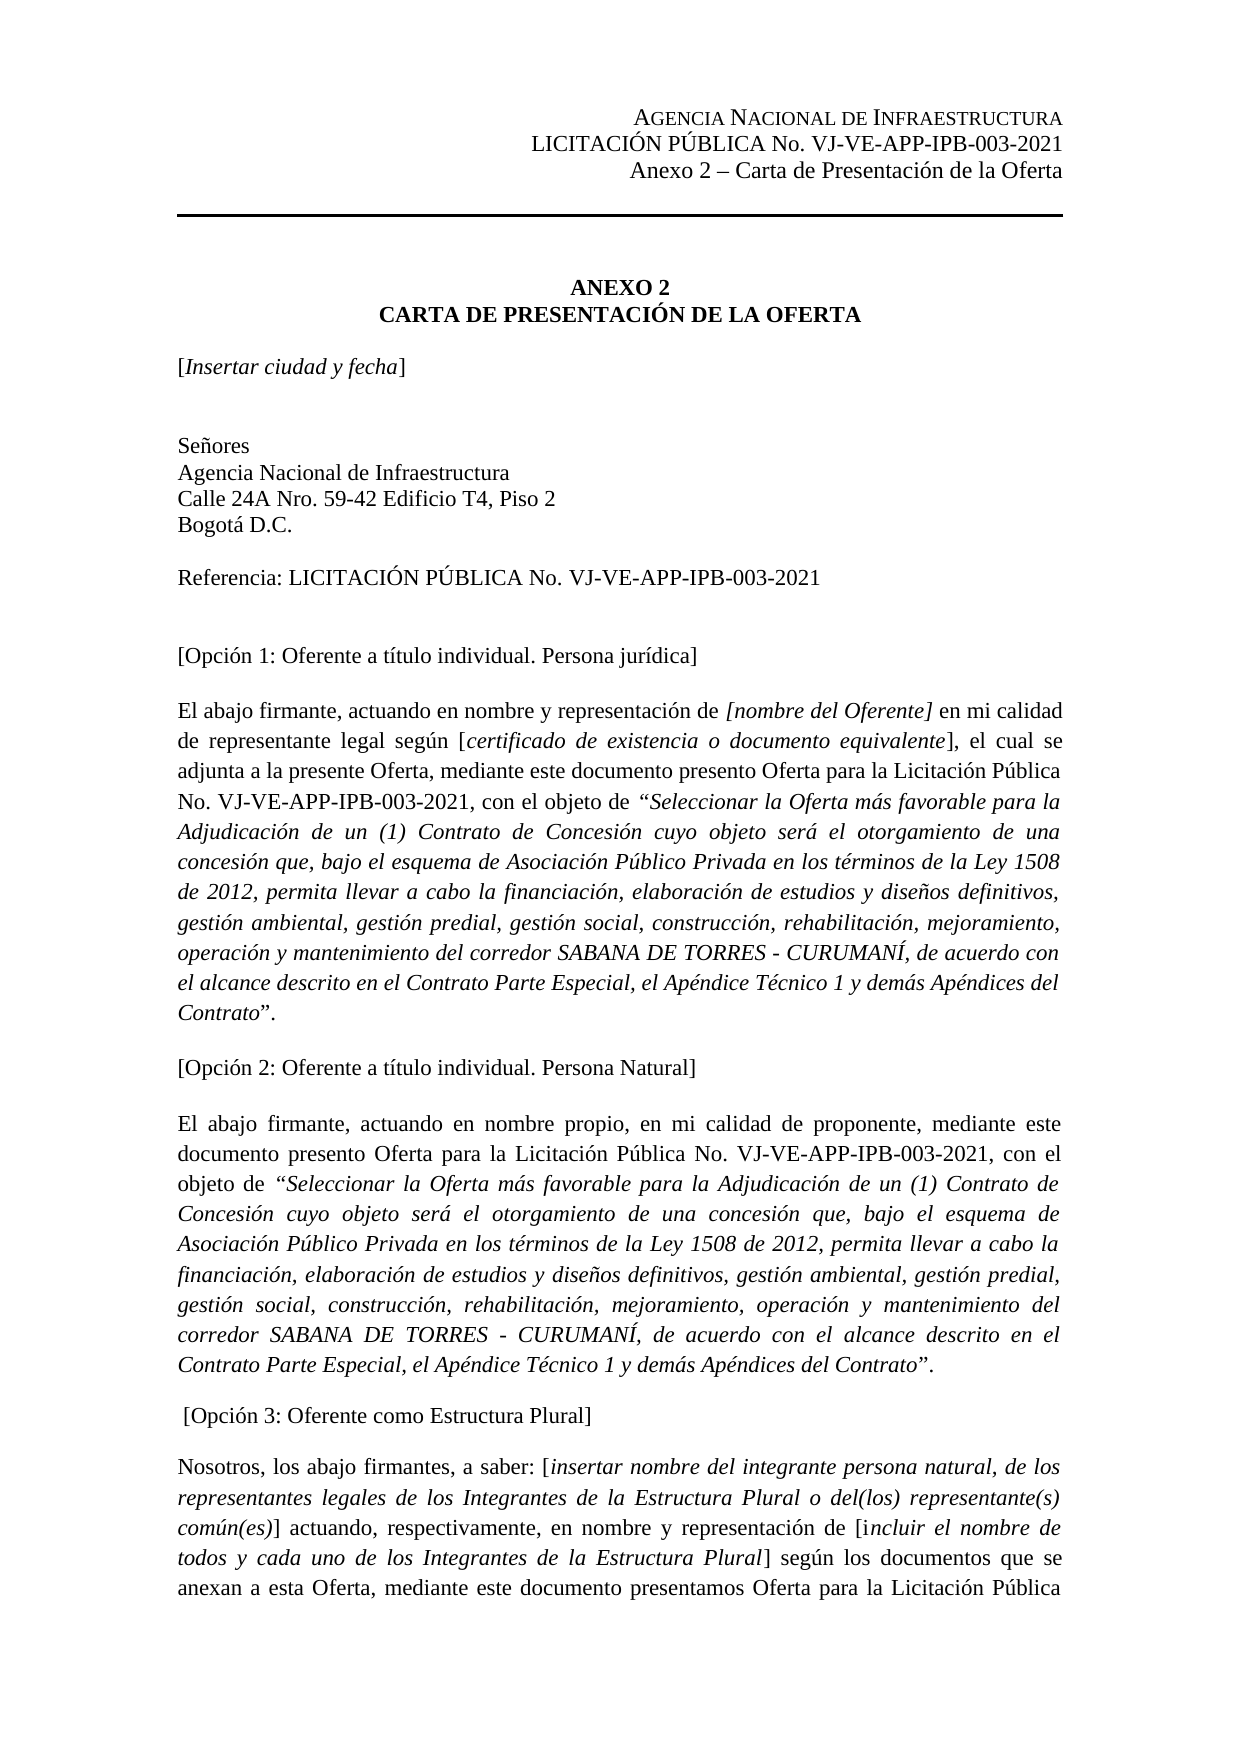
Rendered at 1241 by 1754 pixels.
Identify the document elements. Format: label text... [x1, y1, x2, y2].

text Agencia Nacional de Infraestructura [177, 459, 1063, 485]
text [Opción 2: Oferente a título individual. Persona Natural] [177, 1054, 1063, 1081]
text [Insertar ciudad y fecha] [177, 353, 1063, 380]
text [Opción 1: Oferente a título individual. Persona jurídica] [177, 642, 1063, 668]
text ANEXO 2 [177, 274, 1063, 301]
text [177, 1453, 1063, 1601]
text El abajo firmante, actuando en nombre y representación de [nombre del Oferente] en mi calidad de representante legal según [certificado de existencia o documento equivalente], el cual se adjunta a la presente Oferta, mediante este documento presento Oferta para la Licitación Pública No. VJ-VE-APP-IPB-003-2021, con el objeto de “Seleccionar la Oferta más favorable para la Adjudicación de un (1) Contrato de Concesión cuyo objeto será el otorgamiento de una concesión que, bajo el esquema de Asociación Público Privada en los términos de la Ley 1508 de 2012, permita llevar a cabo la financiación, elaboración de estudios y diseños definitivos, gestión ambiental, gestión predial, gestión social, construcción, rehabilitación, mejoramiento, operación y mantenimiento del corredor SABANA DE TORRES - CURUMANÍ, de acuerdo con el alcance descrito en el Contrato Parte Especial, el Apéndice Técnico 1 y demás Apéndices del Contrato”. [177, 697, 1063, 1026]
text Calle 24A Nro. 59-42 Edificio T4, Piso 2 [177, 485, 1063, 512]
text Referencia: LICITACIÓN PÚBLICA No. VJ-VE-APP-IPB-003-2021 [177, 564, 1063, 591]
text Bogotá D.C. [177, 512, 1063, 538]
text [Opción 3: Oferente como Estructura Plural] [177, 1402, 1063, 1429]
text Señores [177, 432, 1063, 459]
text CARTA DE PRESENTACIÓN DE LA OFERTA [177, 301, 1063, 327]
text El abajo firmante, actuando en nombre propio, en mi calidad de proponente, mediante este documento presento Oferta para la Licitación Pública No. VJ-VE-APP-IPB-003-2021, con el objeto de “Seleccionar la Oferta más favorable para la Adjudicación de un (1) Contrato de Concesión cuyo objeto será el otorgamiento de una concesión que, bajo el esquema de Asociación Público Privada en los términos de la Ley 1508 de 2012, permita llevar a cabo la financiación, elaboración de estudios y diseños definitivos, gestión ambiental, gestión predial, gestión social, construcción, rehabilitación, mejoramiento, operación y mantenimiento del corredor SABANA DE TORRES - CURUMANÍ, de acuerdo con el alcance descrito en el Contrato Parte Especial, el Apéndice Técnico 1 y demás Apéndices del Contrato”. [177, 1110, 1063, 1378]
